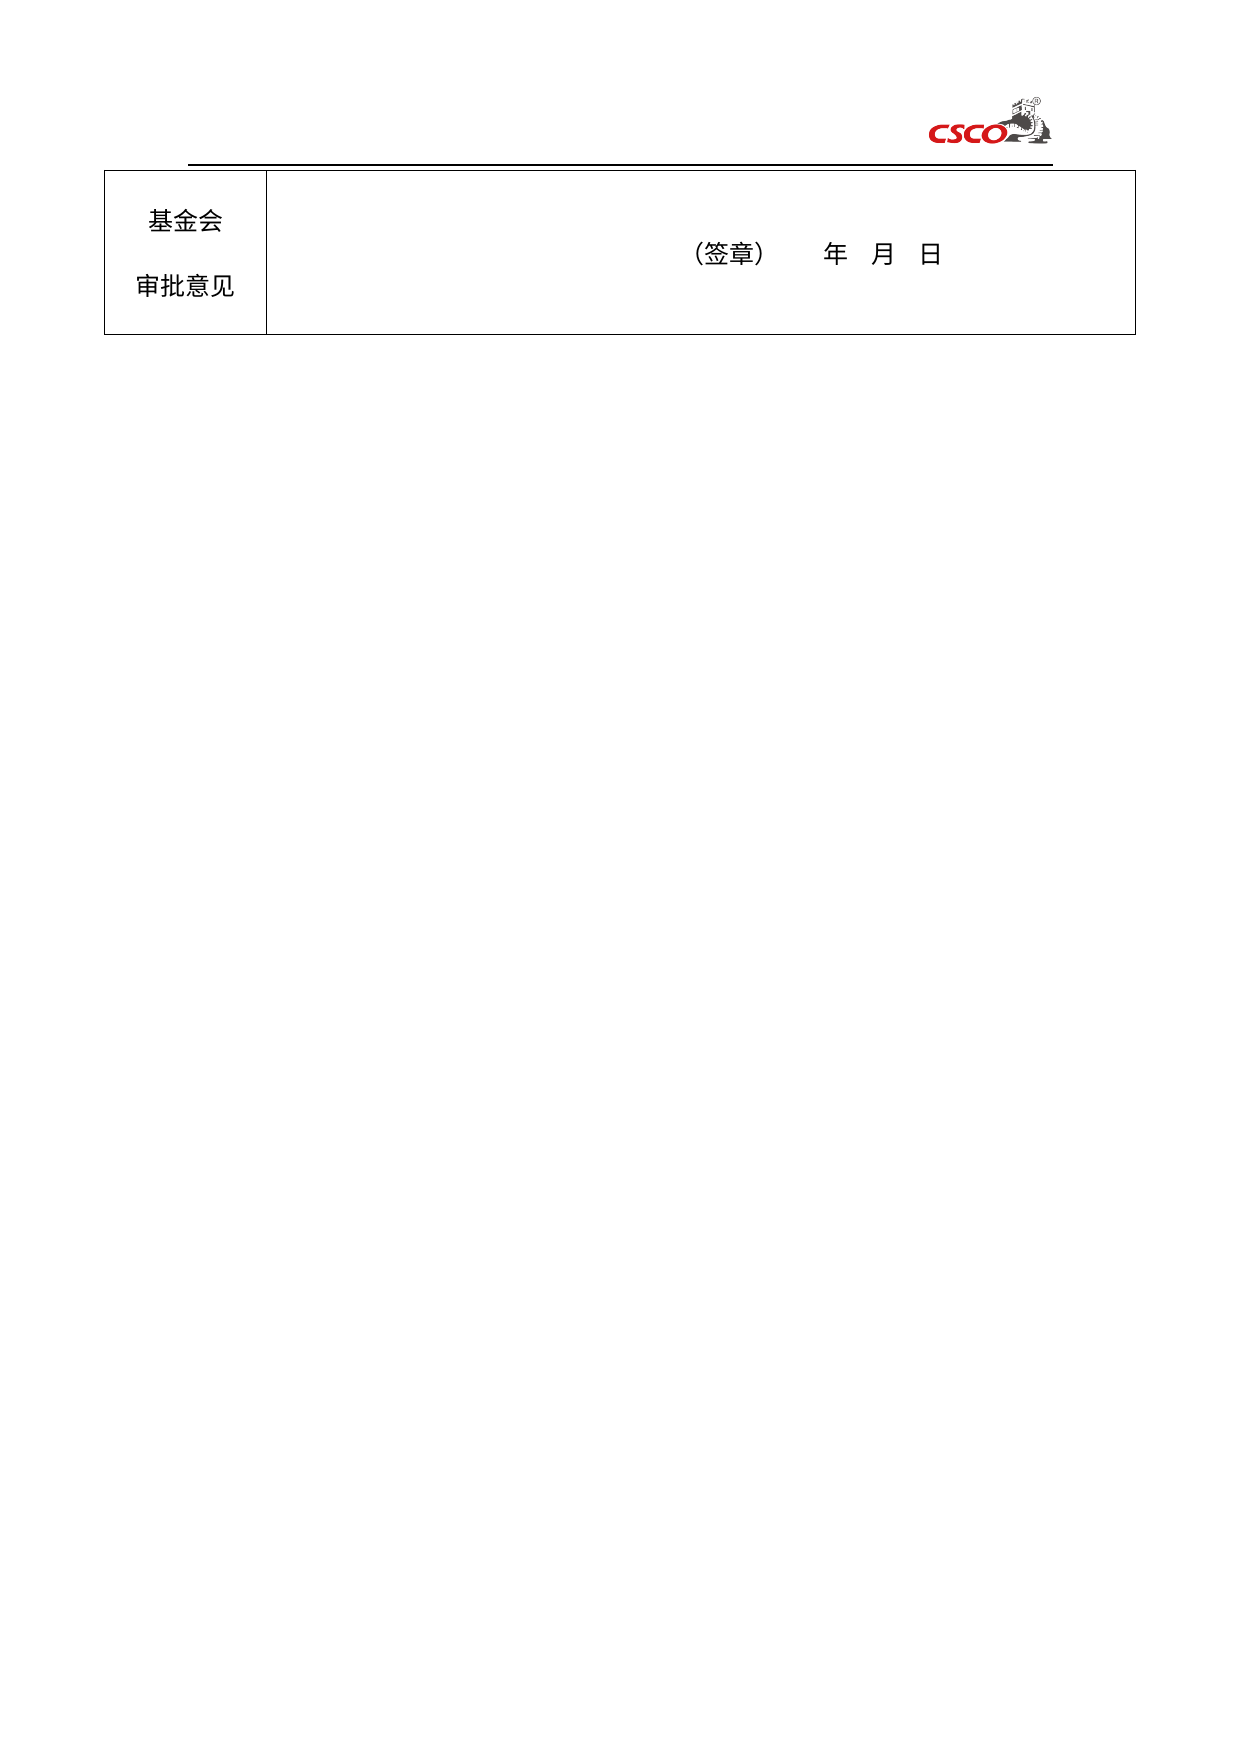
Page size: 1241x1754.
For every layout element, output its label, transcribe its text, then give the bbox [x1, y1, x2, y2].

picture [927, 88, 1053, 162]
table_cell （签章） 年 月 日 [267, 171, 1135, 334]
table_cell 基金会 审批意见 [105, 171, 266, 334]
